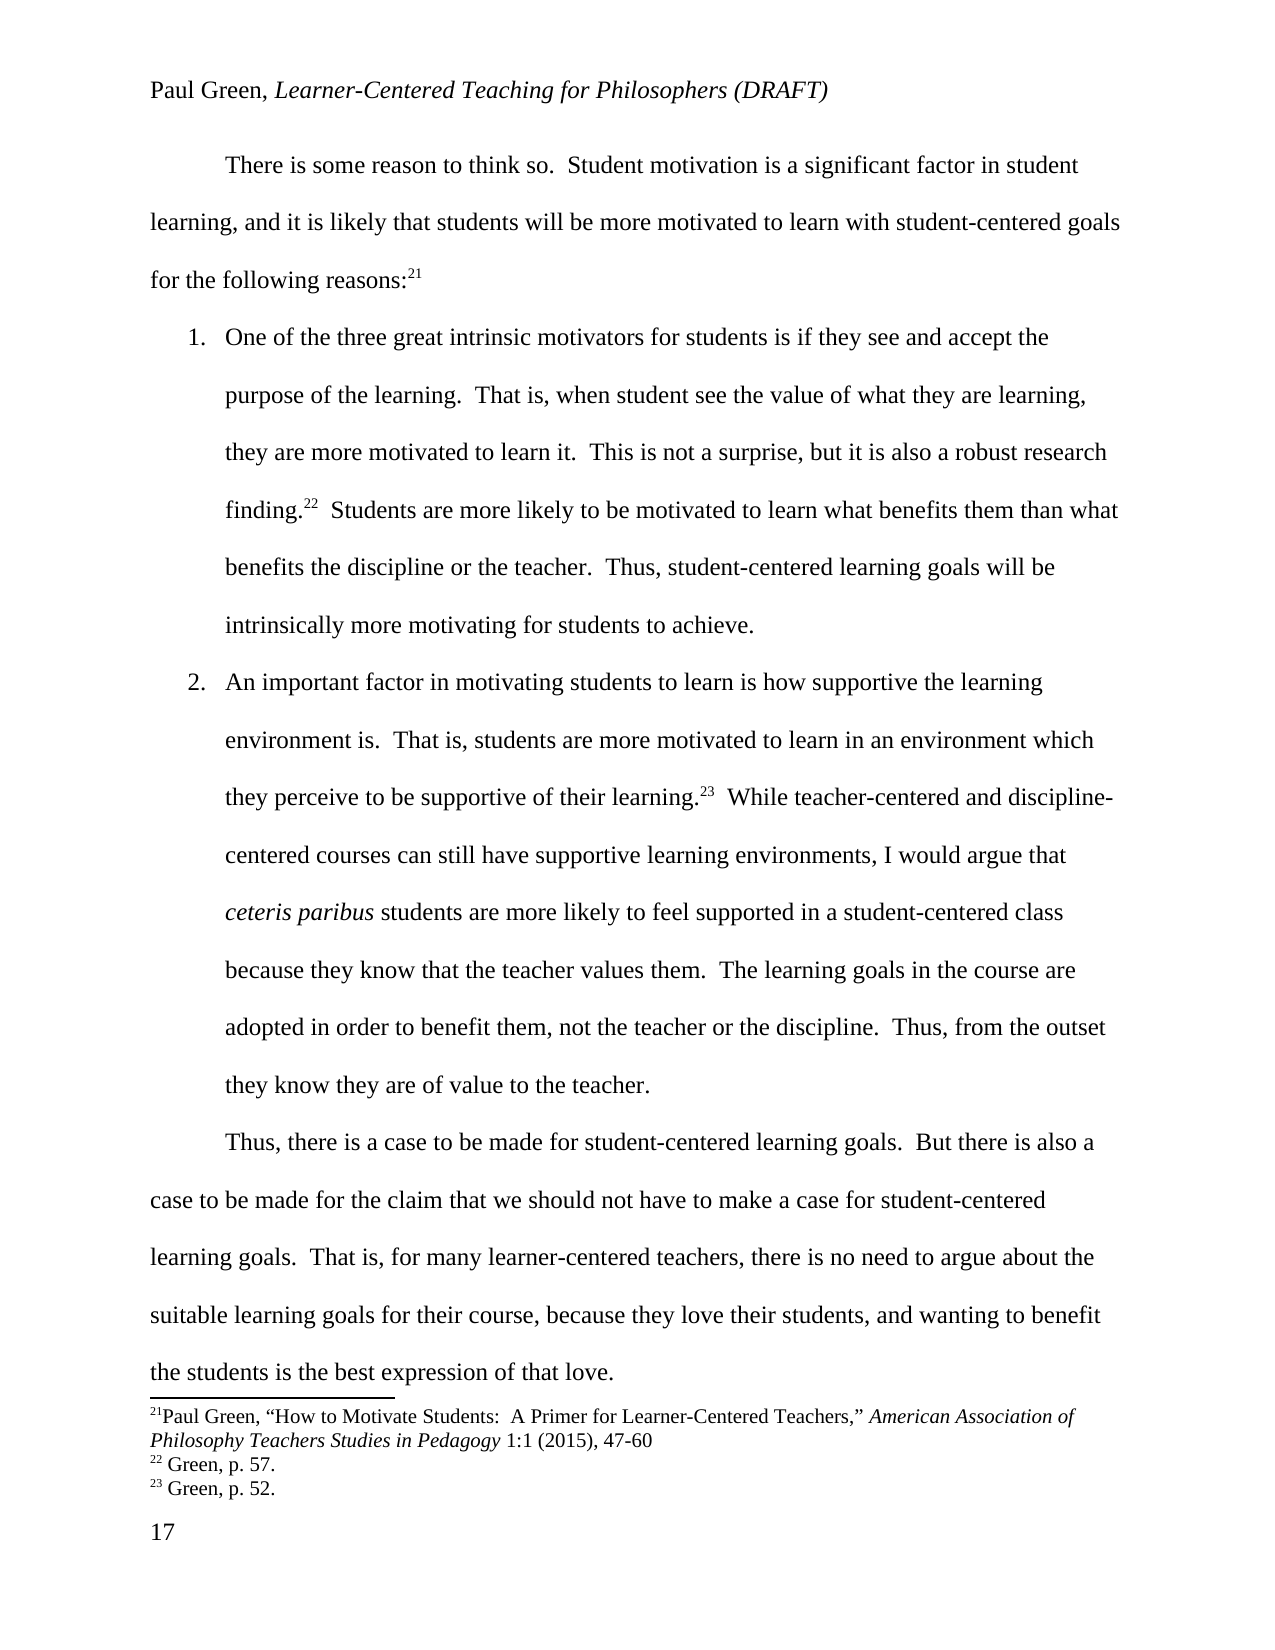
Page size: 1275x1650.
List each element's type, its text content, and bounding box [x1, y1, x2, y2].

text Thus, there is a case to be made for student-centered learning goals. But there is also a case to be made for the claim that we should not have to make a case for student-centered learning goals. That is, for many learner-centered teachers, there is no need to argue about the suitable learning goals for their course, because they love their students, and wanting to benefit the students is the best expression of that love. [150, 1127, 1125, 1386]
text There is some reason to think so. Student motivation is a significant factor in student learning, and it is likely that students will be more motivated to learn with student-centered goals for the following reasons: [150, 150, 1125, 294]
list An important factor in motivating students to learn is how supportive the learning environment is. That is, students are more motivated to learn in an environment which they perceive to be supportive of their learning. While teacher-centered and discipline-centered courses can still have supportive learning environments, I would argue that ceteris paribus students are more likely to feel supported in a student-centered class because they know that the teacher values them. The learning goals in the course are adopted in order to benefit them, not the teacher or the discipline. Thus, from the outset they know they are of value to the teacher. [187, 667, 1125, 1099]
list One of the three great intrinsic motivators for students is if they see and accept the purpose of the learning. That is, when student see the value of what they are learning, they are more motivated to learn it. This is not a surprise, but it is also a robust research finding. Students are more likely to be motivated to learn what benefits them than what benefits the discipline or the teacher. Thus, student-centered learning goals will be intrinsically more motivating for students to achieve. [187, 322, 1125, 639]
